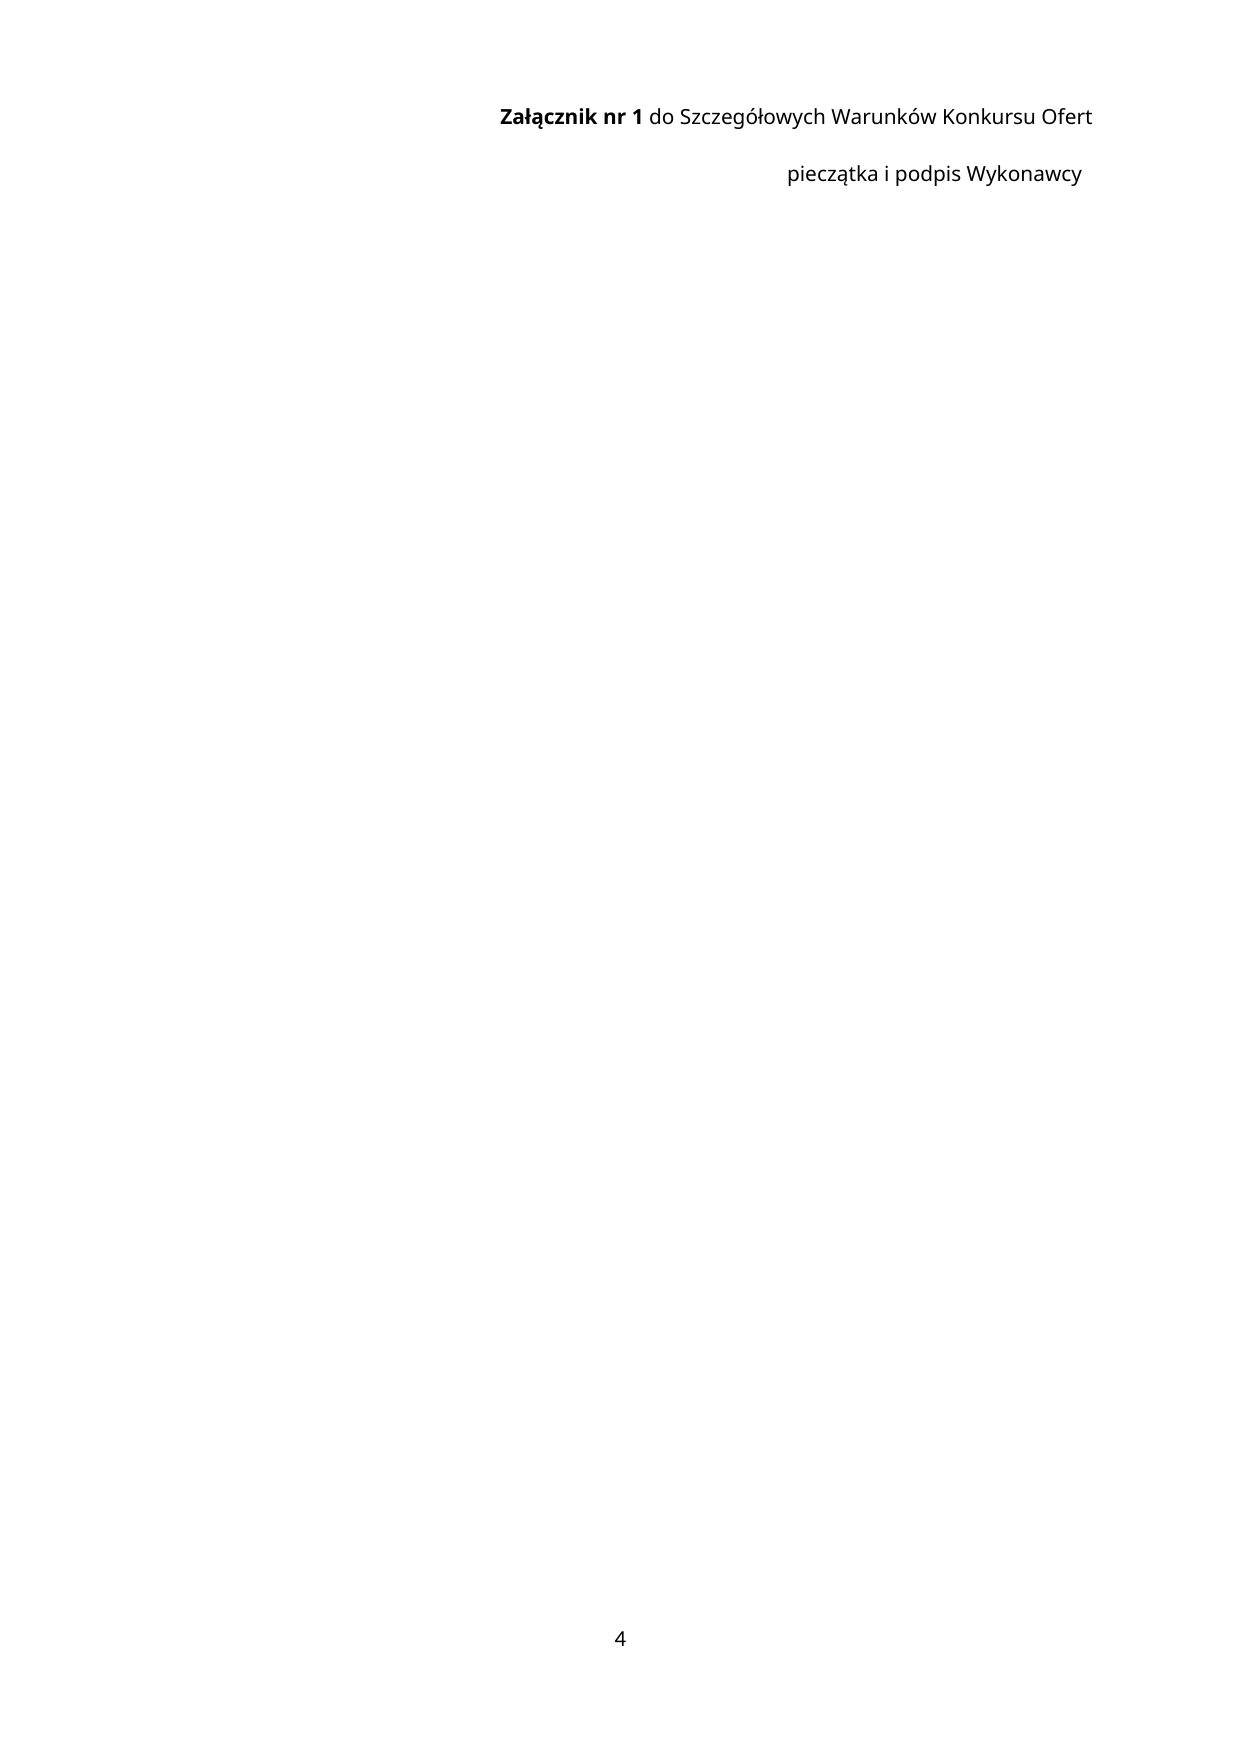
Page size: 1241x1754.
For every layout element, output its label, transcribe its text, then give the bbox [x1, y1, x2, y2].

text pieczątka i podpis Wykonawcy [148, 159, 1093, 187]
